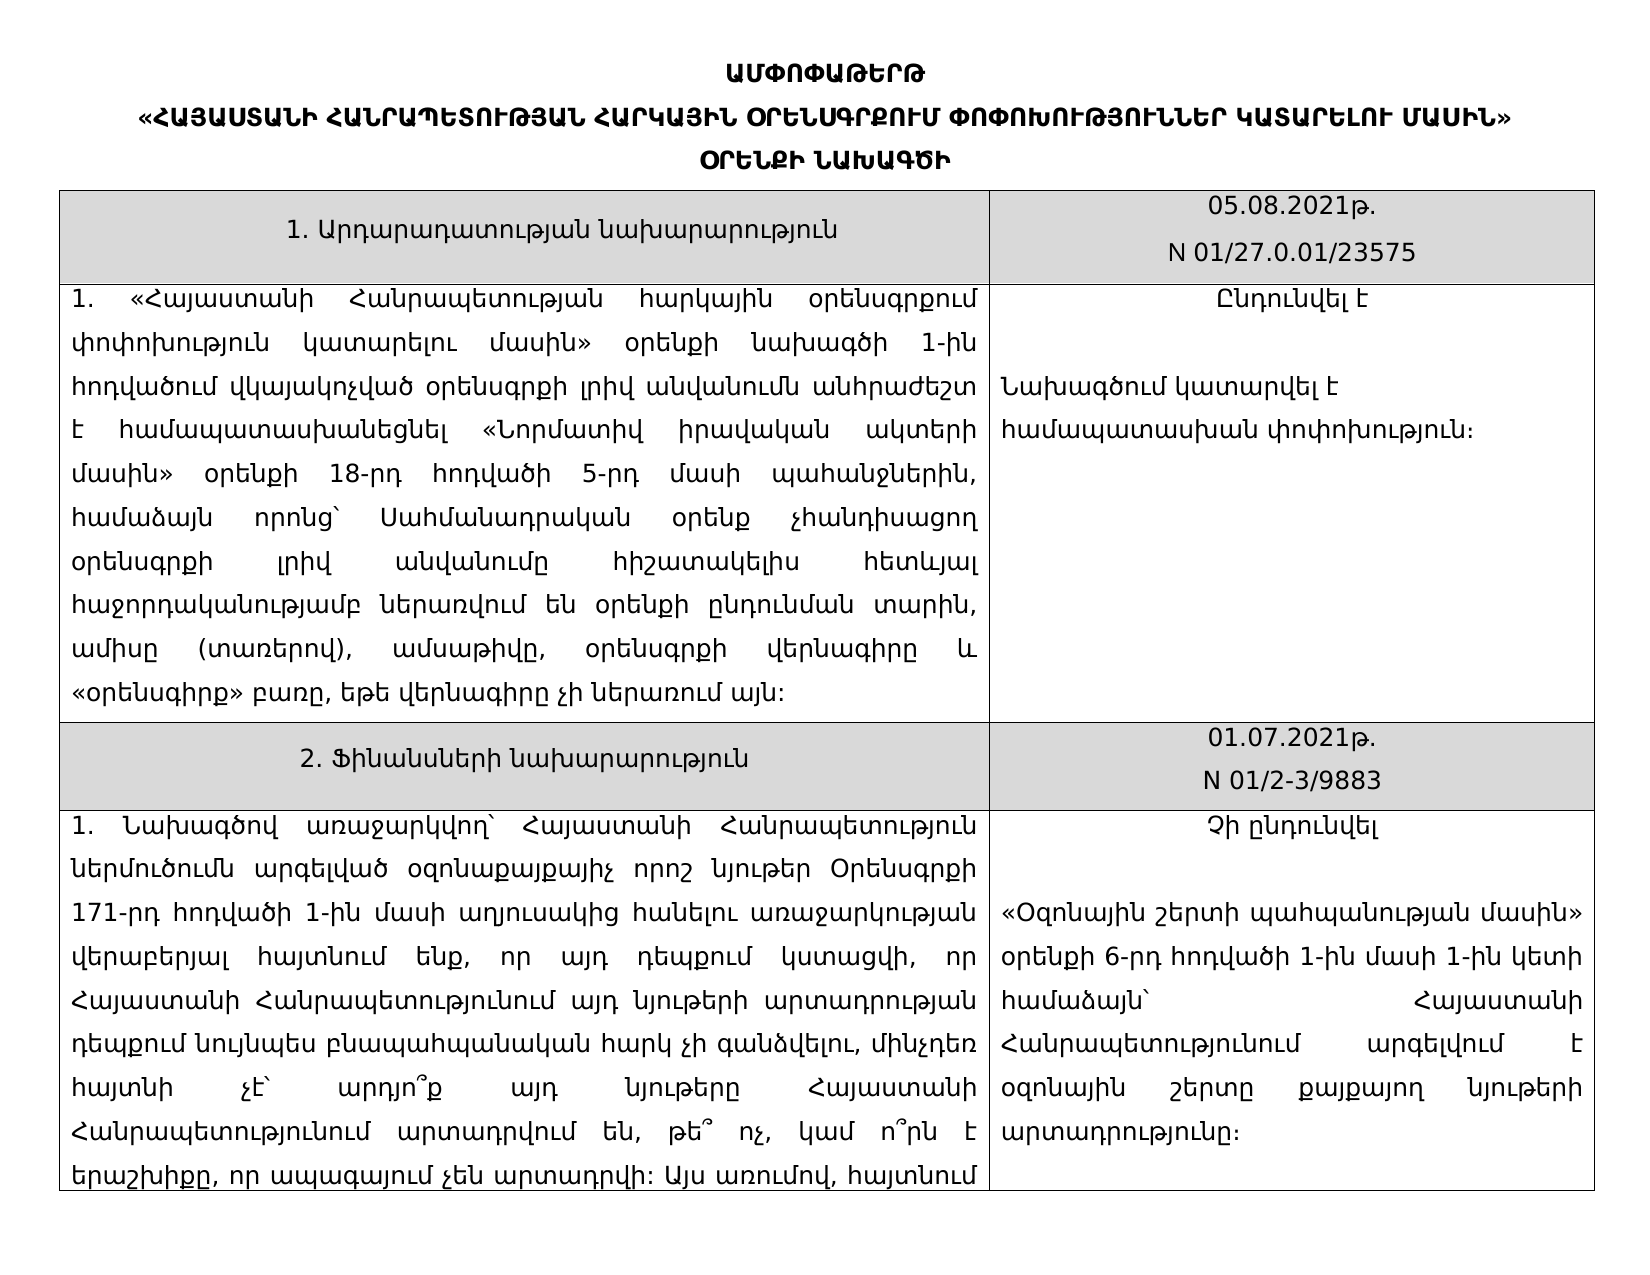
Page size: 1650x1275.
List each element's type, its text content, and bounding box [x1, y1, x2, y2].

table_cell 1. «Հայաստանի Հանրապետության հարկային օրենսգրքում փոփոխություն կատարելու մասին» օրենքի նախագծի 1-ին հոդվածում վկայակոչված օրենսգրքի լրիվ անվանումն անհրաժեշտ է համապատասխանեցնել «Նորմատիվ իրավական ակտերի մասին» օրենքի 18-րդ հոդվածի 5-րդ մասի պահանջներին, համաձայն որոնց՝ Սահմանադրական օրենք չհանդիսացող օրենսգրքի լրիվ անվանումը հիշատակելիս հետևյալ հաջորդականությամբ ներառվում են օրենքի ընդունման տարին, ամիսը (տառերով), ամսաթիվը, օրենսգրքի վերնագիրը և «օրենսգիրք» բառը, եթե վերնագիրը չի ներառում այն: [60, 285, 989, 722]
table_cell Ընդունվել է Նախագծում կատարվել է համապատասխան փոփոխություն։ [990, 285, 1594, 722]
text ՕՐԵՆՔԻ ՆԱԽԱԳԾԻ [59, 147, 1591, 176]
table_header 1. Արդարադատության նախարարություն [60, 191, 989, 283]
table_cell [60, 811, 989, 1190]
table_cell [990, 811, 1594, 1190]
text «ՀԱՅԱՍՏԱՆԻ ՀԱՆՐԱՊԵՏՈՒԹՅԱՆ ՀԱՐԿԱՅԻՆ ՕՐԵՆՍԳՐՔՈՒՄ ՓՈՓՈԽՈՒԹՅՈՒՆՆԵՐ ԿԱՏԱՐԵԼՈՒ ՄԱUԻՆ» [59, 103, 1591, 132]
table_cell 2. Ֆինանսների նախարարություն [60, 723, 989, 810]
text ԱՄՓՈՓԱԹԵՐԹ [59, 59, 1591, 88]
table_cell 01.07.2021թ. N 01/2-3/9883 [990, 723, 1594, 810]
table_header 05.08.2021թ. N 01/27.0.01/23575 [990, 191, 1594, 283]
